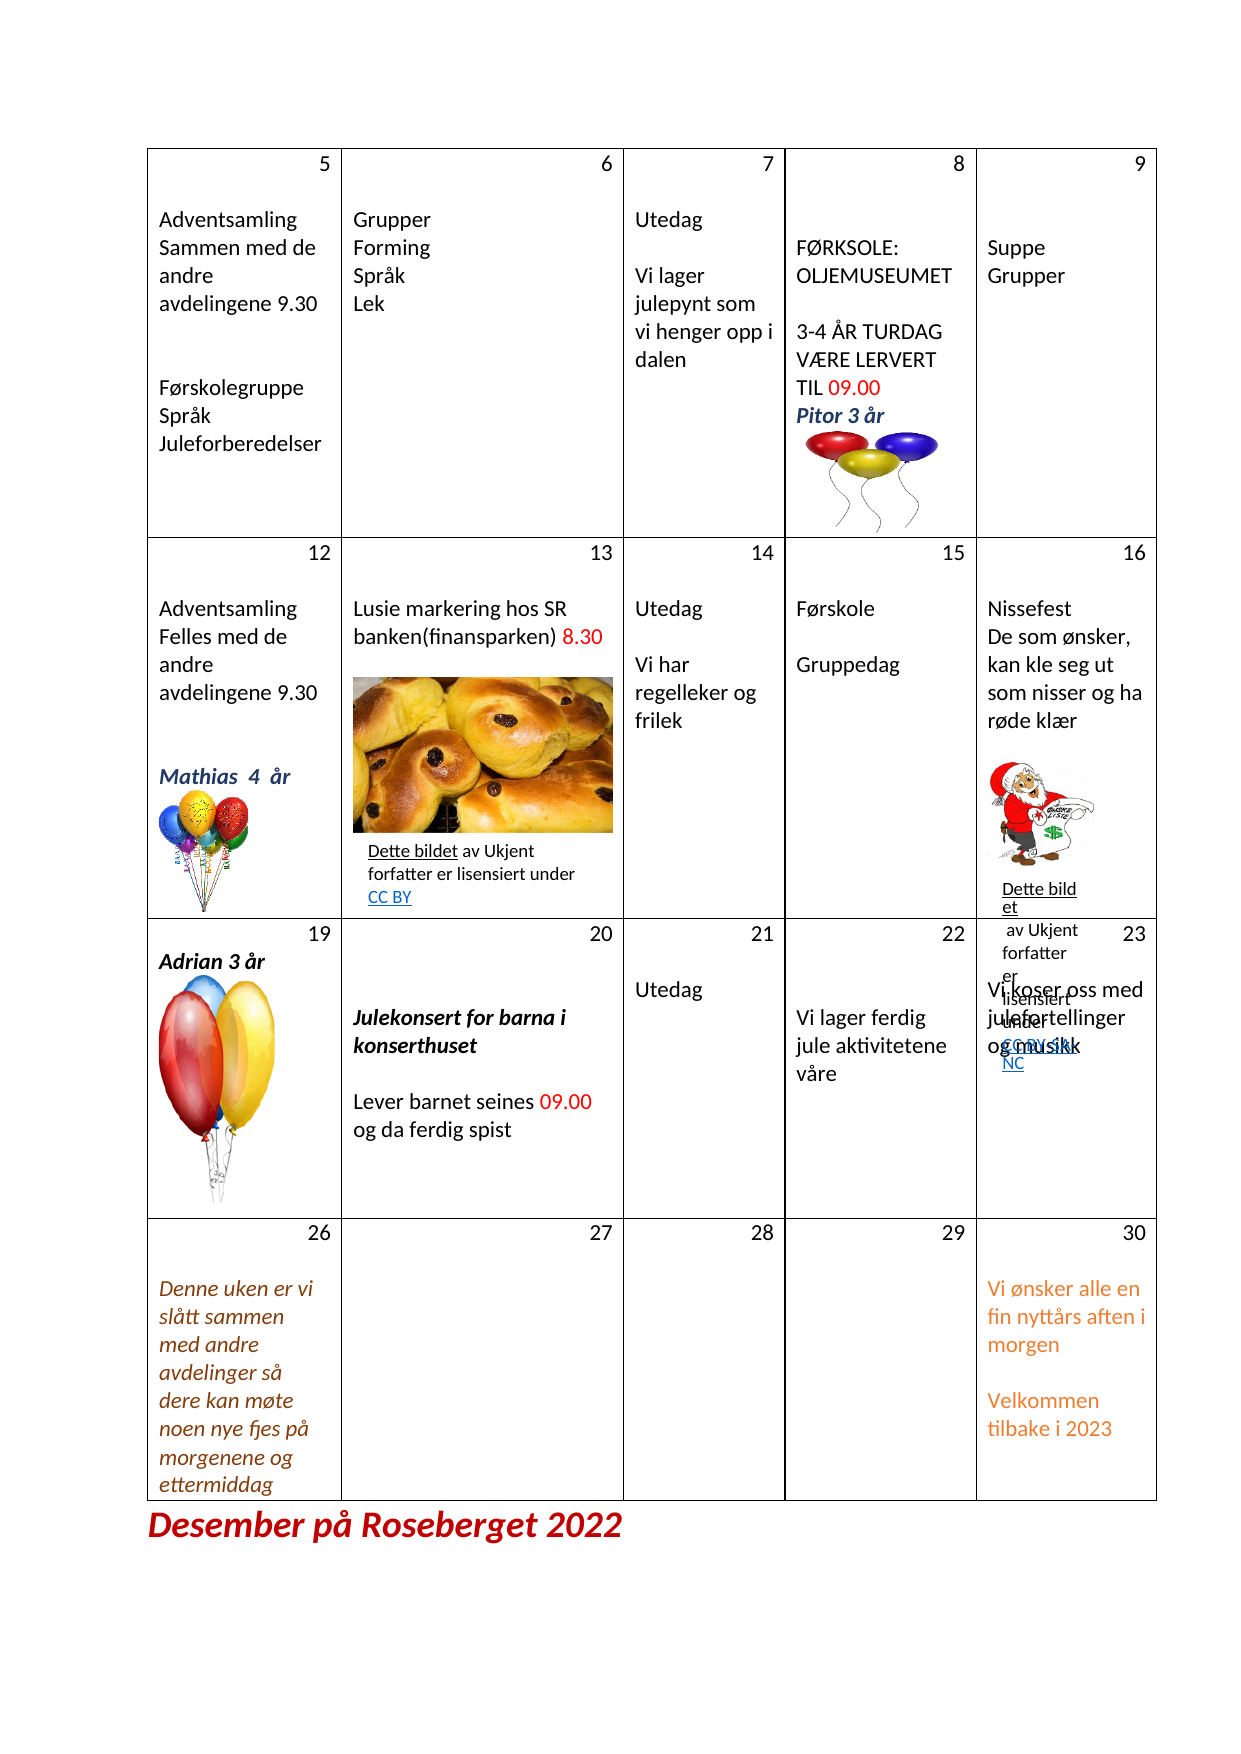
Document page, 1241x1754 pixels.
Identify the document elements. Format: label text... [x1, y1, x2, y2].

table_cell 30 Vi ønsker alle en fin nyttårs aften i morgen Velkommen tilbake i 2023 [977, 1219, 1156, 1500]
table_cell 20 Julekonsert for barna i konserthuset Lever barnet seines 09.00 og da ferdig spist [342, 919, 623, 1217]
picture [353, 677, 613, 832]
table_cell 16 Nissefest De som ønsker, kan kle seg ut som nisser og ha røde klær [977, 538, 1156, 918]
table_cell 26 Denne uken er vi slått sammen med andre avdelinger så dere kan møte noen nye fjes på morgenene og ettermiddag [148, 1219, 341, 1500]
table_cell 15 Førskole Gruppedag [786, 538, 976, 918]
table_cell 19 Adrian 3 år [148, 919, 341, 1217]
table_header 9 Suppe Grupper [977, 149, 1156, 537]
table_cell 22 Vi lager ferdig jule aktivitetene våre [786, 919, 976, 1217]
table_header 7 Utedag Vi lager julepynt som vi henger opp i dalen [624, 149, 784, 537]
table_header 8 FØRKSOLE: OLJEMUSEUMET 3-4 ÅR TURDAG VÆRE LERVERT TIL 09.00 Pitor 3 år [786, 149, 976, 537]
table_cell 21 Utedag [624, 919, 784, 1217]
table_header 6 Grupper Forming Språk Lek [342, 149, 623, 537]
table_cell 12 Adventsamling Felles med de andre avdelingene 9.30 Mathias 4 år [148, 538, 341, 918]
picture [158, 790, 249, 912]
table_cell 27 [342, 1219, 623, 1500]
table_cell 23 Vi koser oss med julefortellinger og musikk [977, 919, 1156, 1217]
table_cell 28 [624, 1219, 784, 1500]
picture [987, 761, 1096, 865]
table_header 5 Adventsamling Sammen med de andre avdelingene 9.30 Førskolegruppe Språk Juleforberedelser [148, 149, 341, 537]
picture [158, 975, 275, 1203]
table_cell 13 Lusie markering hos SR banken(finansparken) 8.30 [342, 538, 623, 918]
table_cell 29 [786, 1219, 976, 1500]
table_cell 14 Utedag Vi har regelleker og frilek [624, 538, 784, 918]
picture [796, 428, 948, 537]
text Desember på Roseberget 2022 [148, 1501, 1093, 1547]
